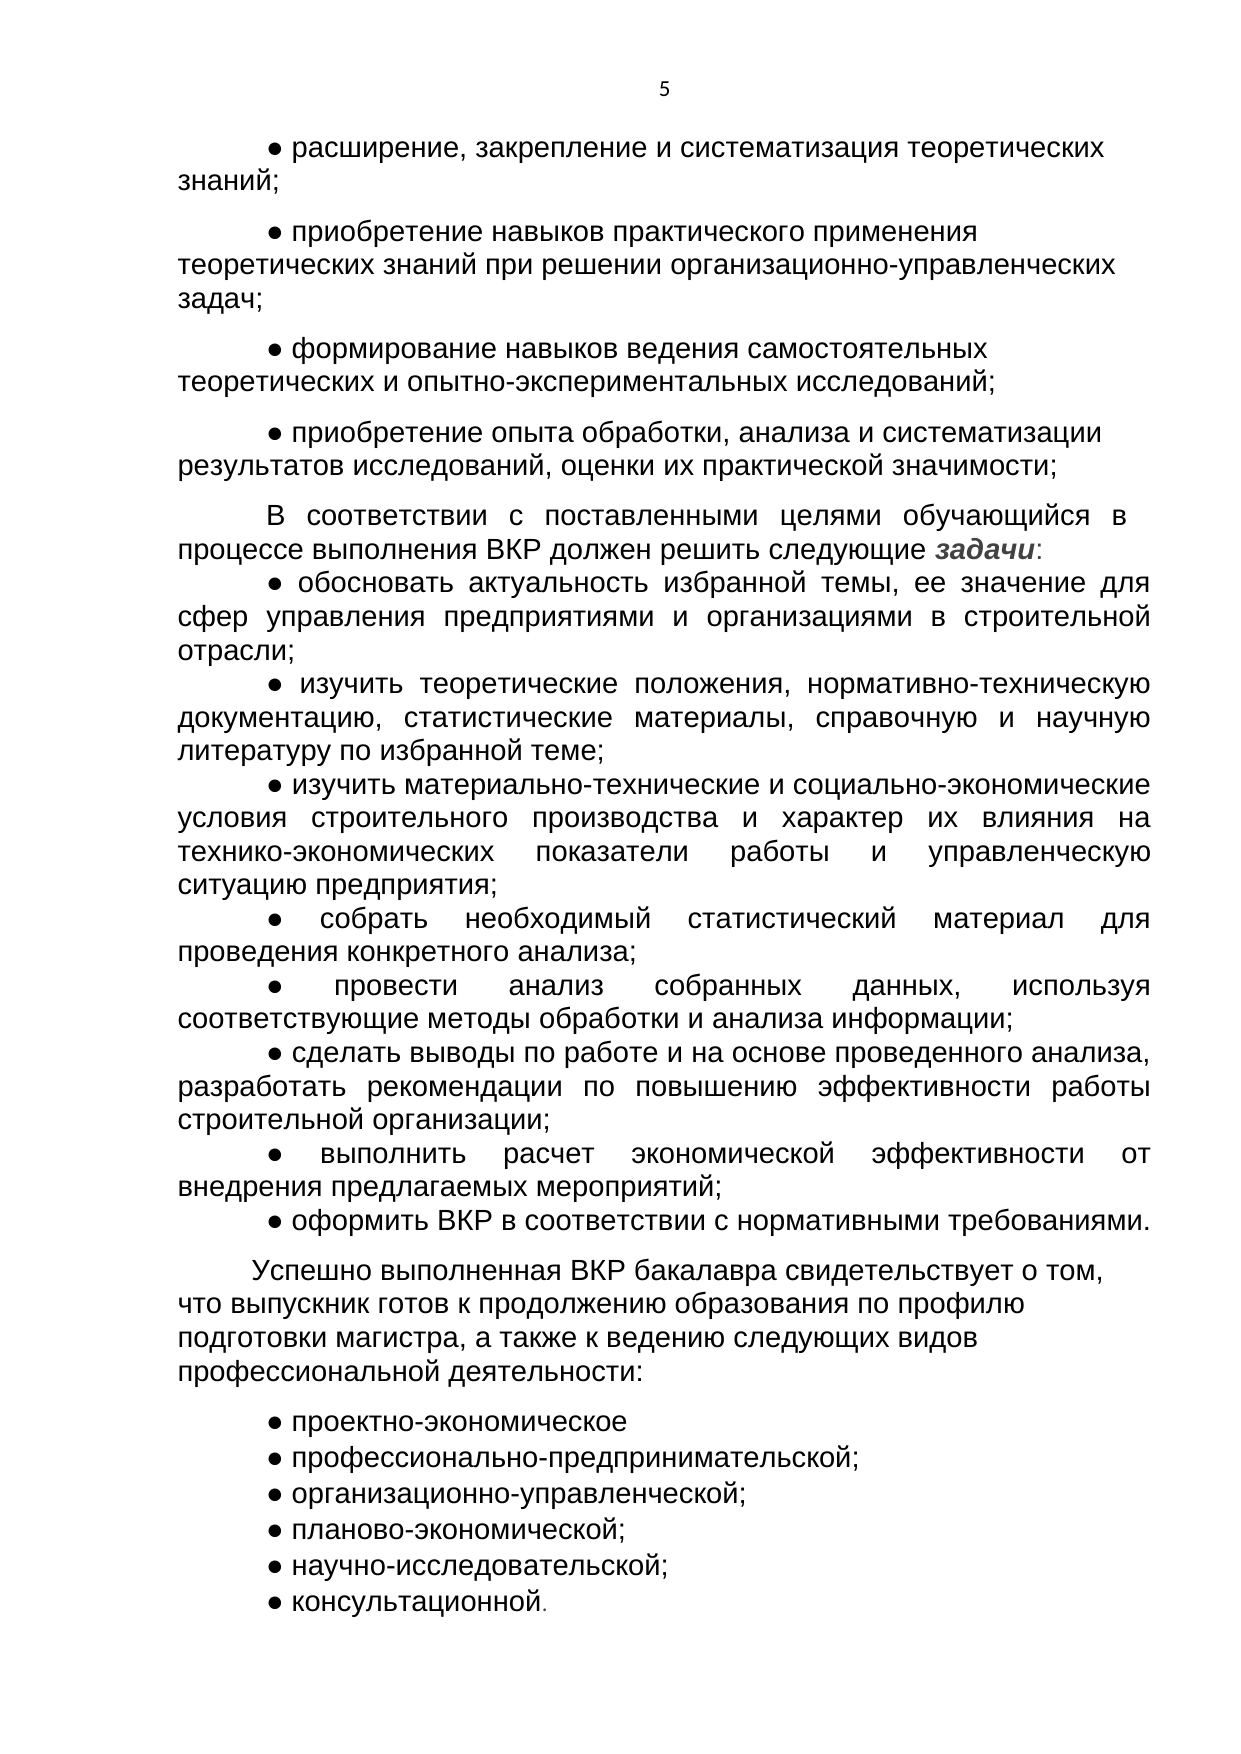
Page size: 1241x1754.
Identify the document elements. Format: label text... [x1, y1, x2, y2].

text ● собрать необходимый статистический материал для проведения конкретного анализа; [177, 901, 1152, 968]
text ● научно-исследовательской; [177, 1548, 1152, 1582]
text ● сделать выводы по работе и на основе проведенного анализа, разработать рекомендации по повышению эффективности работы строительной организации; [177, 1035, 1152, 1136]
text ● оформить ВКР в соответствии с нормативными требованиями. [177, 1203, 1152, 1236]
text ● приобретение опыта обработки, анализа и систематизации результатов исследований, оценки их практической значимости; [177, 414, 1152, 482]
text ● обосновать актуальность избранной темы, ее значение для сфер управления предприятиями и организациями в строительной отрасли; [177, 565, 1152, 666]
text ● расширение, закрепление и систематизация теоретических знаний; [177, 130, 1152, 197]
text В соответствии с поставленными целями обучающийся в процессе выполнения ВКР должен решить следующие задачи: [177, 498, 1128, 565]
text ● планово-экономической; [177, 1512, 1152, 1546]
text ● проектно-экономическое [177, 1404, 1152, 1437]
text ● формирование навыков ведения самостоятельных теоретических и опытно-экспериментальных исследований; [177, 331, 1152, 398]
text ● изучить теоретические положения, нормативно-техническую документацию, статистические материалы, справочную и научную литературу по избранной теме; [177, 666, 1152, 767]
text ● организационно-управленческой; [177, 1476, 1152, 1509]
text ● изучить материально-технические и социально-экономические условия строительного производства и характер их влияния на технико-экономических показатели работы и управленческую ситуацию предприятия; [177, 767, 1152, 901]
text ● профессионально-предпринимательской; [177, 1440, 1152, 1473]
text Успешно выполненная ВКР бакалавра свидетельствует о том, что выпускник готов к продолжению образования по профилю подготовки магистра, а также к ведению следующих видов профессиональной деятельности: [177, 1253, 1152, 1387]
text ● приобретение навыков практического применения теоретических знаний при решении организационно-управленческих задач; [177, 213, 1152, 314]
text ● консультационной. [177, 1584, 1152, 1618]
text ● провести анализ собранных данных, используя соответствующие методы обработки и анализа информации; [177, 968, 1152, 1035]
text ● выполнить расчет экономической эффективности от внедрения предлагаемых мероприятий; [177, 1136, 1152, 1203]
